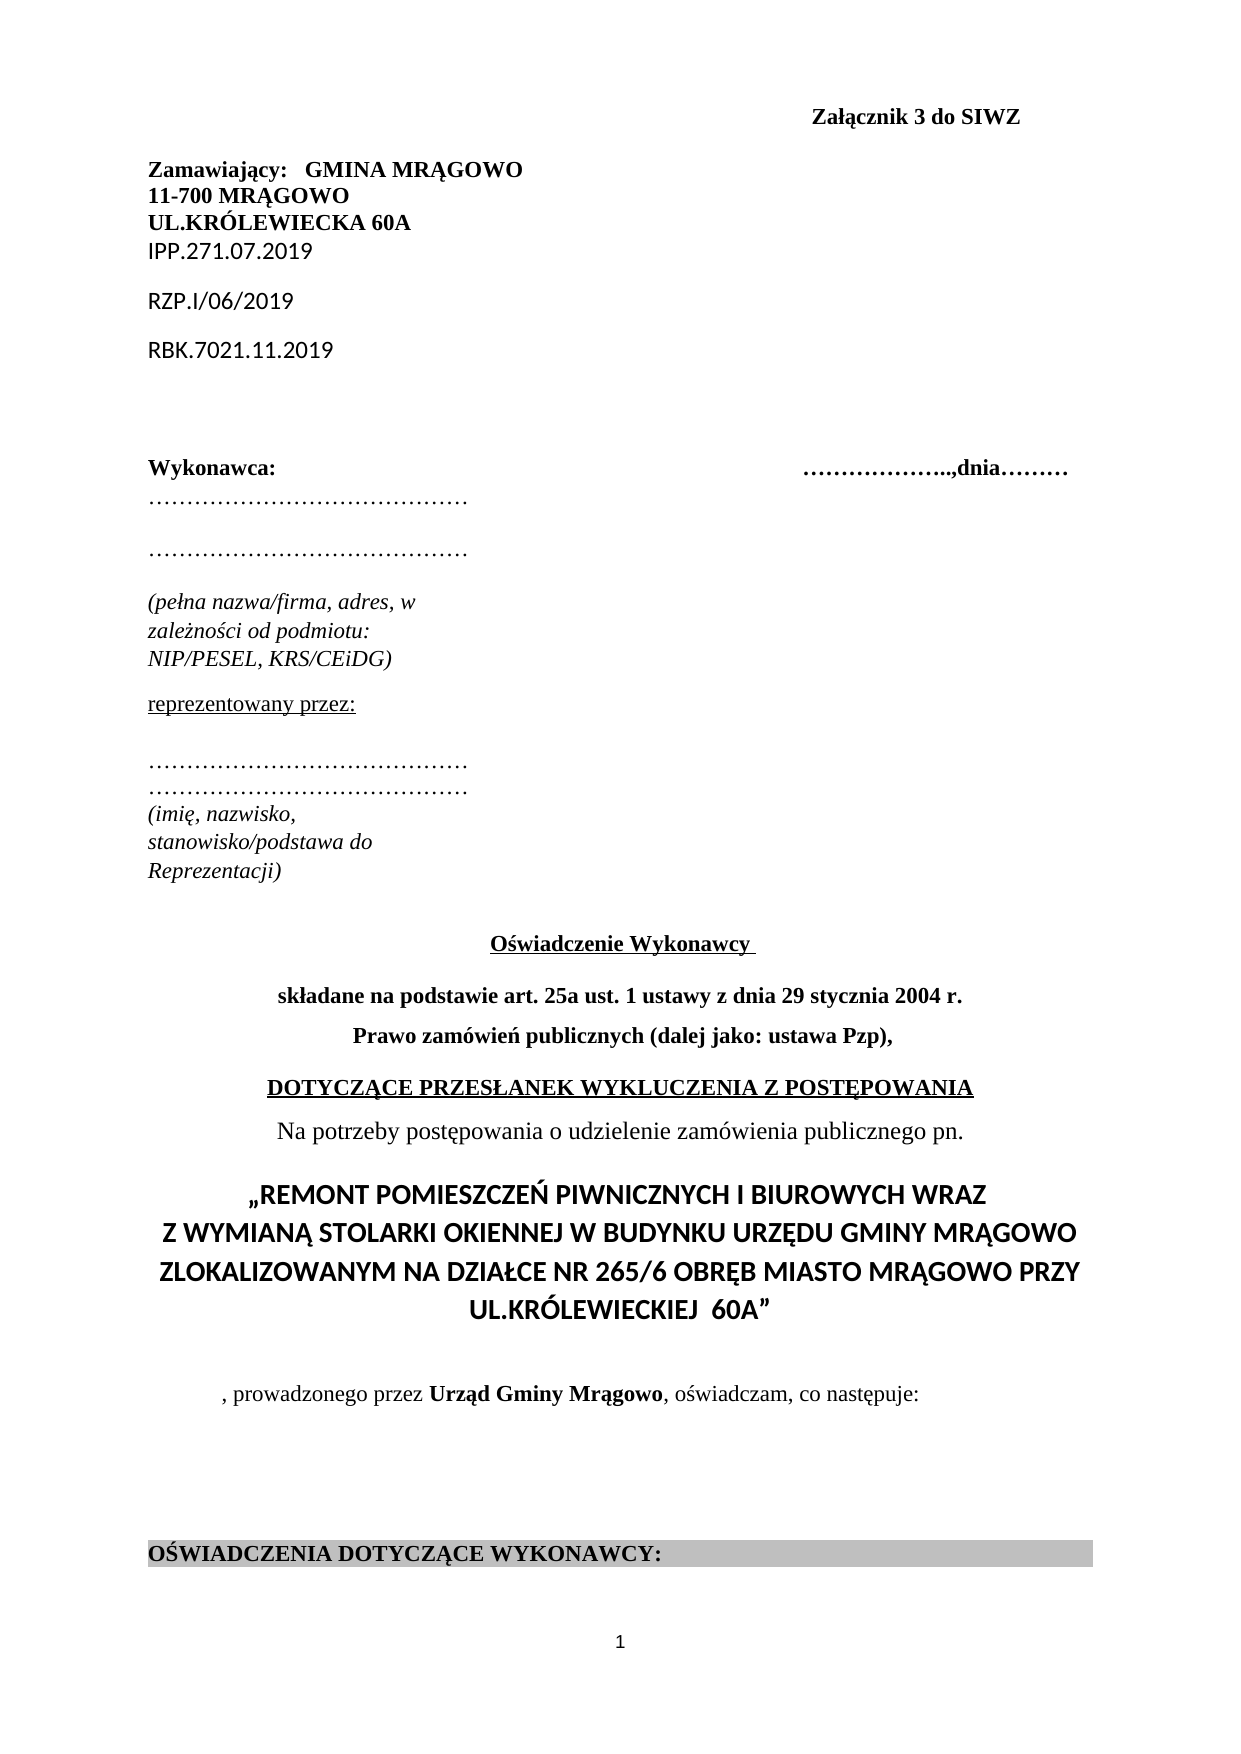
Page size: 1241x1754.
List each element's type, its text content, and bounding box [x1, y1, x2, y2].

text Wykonawca: ………………..,dnia……… [148, 454, 1093, 481]
text „REMONT POMIESZCZEŃ PIWNICZNYCH I BIUROWYCH WRAZ Z WYMIANĄ STOLARKI OKIENNEJ W BUDYNKU URZĘDU GMINY MRĄGOWO ZLOKALIZOWANYM NA DZIAŁCE NR 265/6 OBRĘB MIASTO MRĄGOWO PRZY UL.KRÓLEWIECKIEJ 60A” [148, 1176, 1093, 1327]
text Zamawiający: GMINA MRĄGOWO [148, 156, 1093, 182]
text RBK.7021.11.2019 [148, 334, 1093, 365]
text OŚWIADCZENIA DOTYCZĄCE WYKONAWCY: [148, 1540, 1093, 1567]
text , prowadzonego przez Urząd Gminy Mrągowo, oświadczam, co następuje: [148, 1380, 1093, 1406]
text UL.KRÓLEWIECKA 60A [148, 209, 1093, 235]
text składane na podstawie art. 25a ust. 1 ustawy z dnia 29 stycznia 2004 r. [148, 982, 1093, 1008]
text RZP.I/06/2019 [148, 285, 1093, 315]
text Prawo zamówień publicznych (dalej jako: ustawa Pzp), [148, 1022, 1093, 1048]
text (pełna nazwa/firma, adres, w zależności od podmiotu: NIP/PESEL, KRS/CEiDG) [148, 588, 472, 671]
text DOTYCZĄCE PRZESŁANEK WYKLUCZENIA Z POSTĘPOWANIA [148, 1074, 1093, 1100]
text IPP.271.07.2019 [148, 235, 1093, 266]
text ………………………………………………………………………… [148, 747, 472, 800]
text (imię, nazwisko, stanowisko/podstawa do Reprezentacji) [148, 800, 472, 883]
text Na potrzeby postępowania o udzielenie zamówienia publicznego pn. [148, 1117, 1093, 1144]
text Załącznik 3 do SIWZ [811, 103, 1093, 130]
text 11-700 MRĄGOWO [148, 182, 1093, 209]
text Oświadczenie Wykonawcy [148, 930, 1093, 957]
text reprezentowany przez: [148, 690, 1093, 717]
text ………………………………………………………………………… [148, 483, 472, 562]
